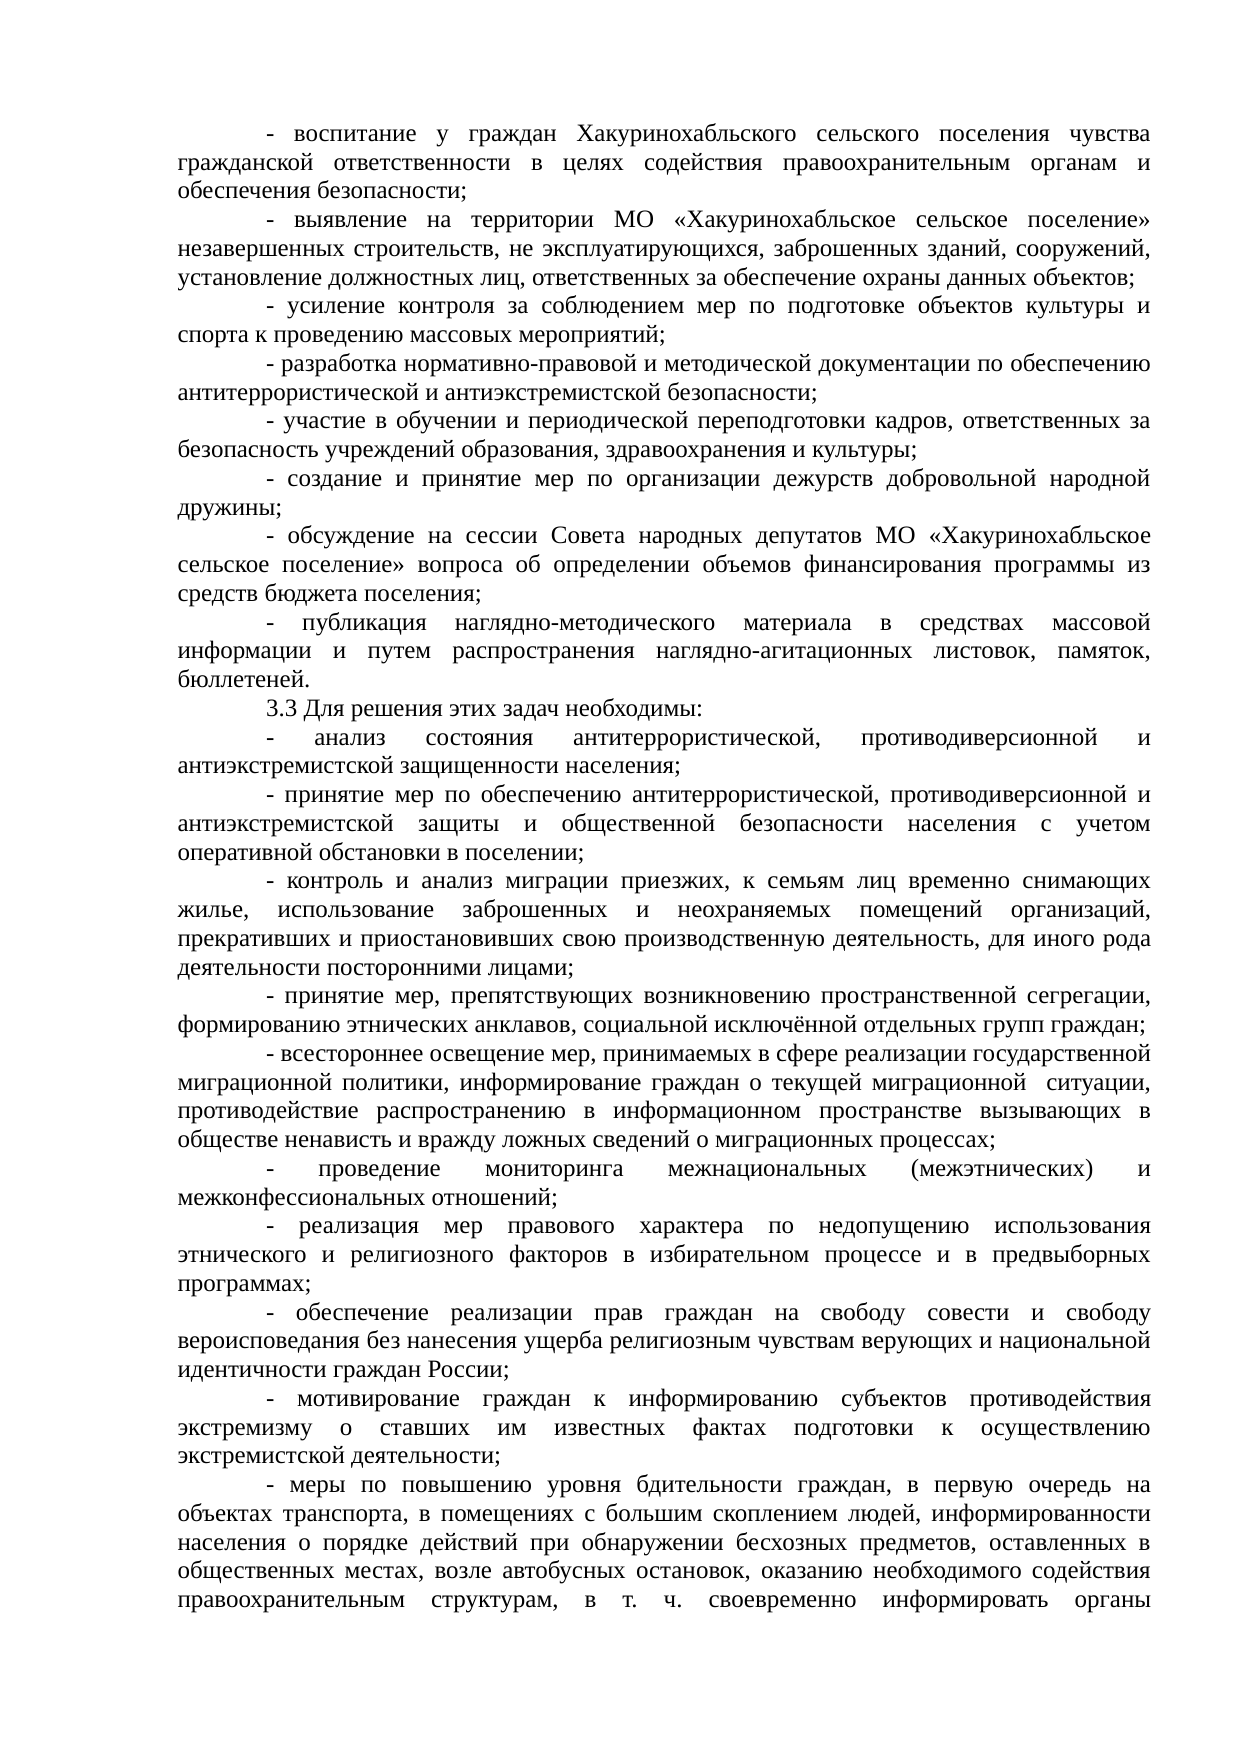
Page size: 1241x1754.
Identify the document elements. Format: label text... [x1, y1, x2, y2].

text - разработка нормативно-правовой и методической документации по обеспечению антитеррористической и антиэкстремистской безопасности; [177, 348, 1152, 406]
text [177, 1469, 1152, 1613]
text - создание и принятие мер по организации дежурств добровольной народной дружины; [177, 463, 1152, 521]
text - выявление на территории МО «Хакуринохабльское сельское поселение» незавершенных строительств, не эксплуатирующихся, заброшенных зданий, сооружений, установление должностных лиц, ответственных за обеспечение охраны данных объектов; [177, 204, 1152, 291]
text - принятие мер, препятствующих возникновению пространственной сегрегации, формированию этнических анклавов, социальной исключённой отдельных групп граждан; [177, 981, 1152, 1038]
text - воспитание у граждан Хакуринохабльского сельского поселения чувства гражданской ответственности в целях содействия правоохранительным органам и обеспечения безопасности; [177, 118, 1152, 204]
text 3.3 Для решения этих задач необходимы: [177, 693, 1152, 722]
text - принятие мер по обеспечению антитеррористической, противодиверсионной и антиэкстремистской защиты и общественной безопасности населения с учетом оперативной обстановки в поселении; [177, 779, 1152, 866]
text - контроль и анализ миграции приезжих, к семьям лиц временно снимающих жилье, использование заброшенных и неохраняемых помещений организаций, прекративших и приостановивших свою производственную деятельность, для иного рода деятельности посторонними лицами; [177, 866, 1152, 981]
text - участие в обучении и периодической переподготовки кадров, ответственных за безопасность учреждений образования, здравоохранения и культуры; [177, 406, 1152, 463]
text - обсуждение на сессии Совета народных депутатов МО «Хакуринохабльское сельское поселение» вопроса об определении объемов финансирования программы из средств бюджета поселения; [177, 521, 1152, 607]
text - реализация мер правового характера по недопущению использования этнического и религиозного факторов в избирательном процессе и в предвыборных программах; [177, 1211, 1152, 1297]
text - публикация наглядно-методического материала в средствах массовой информации и путем распространения наглядно-агитационных листовок, памяток, бюллетеней. [177, 607, 1152, 693]
text - мотивирование граждан к информированию субъектов противодействия экстремизму о ставших им известных фактах подготовки к осуществлению экстремистской деятельности; [177, 1383, 1152, 1469]
text - проведение мониторинга межнациональных (межэтнических) и межконфессиональных отношений; [177, 1153, 1152, 1211]
text - всестороннее освещение мер, принимаемых в сфере реализации государственной миграционной политики, информирование граждан о текущей миграционной ситуации, противодействие распространению в информационном пространстве вызывающих в обществе ненависть и вражду ложных сведений о миграционных процессах; [177, 1038, 1152, 1153]
text - анализ состояния антитеррористической, противодиверсионной и антиэкстремистской защищенности населения; [177, 722, 1152, 779]
text - обеспечение реализации прав граждан на свободу совести и свободу вероисповедания без нанесения ущерба религиозным чувствам верующих и национальной идентичности граждан России; [177, 1297, 1152, 1383]
text - усиление контроля за соблюдением мер по подготовке объектов культуры и спорта к проведению массовых мероприятий; [177, 291, 1152, 348]
